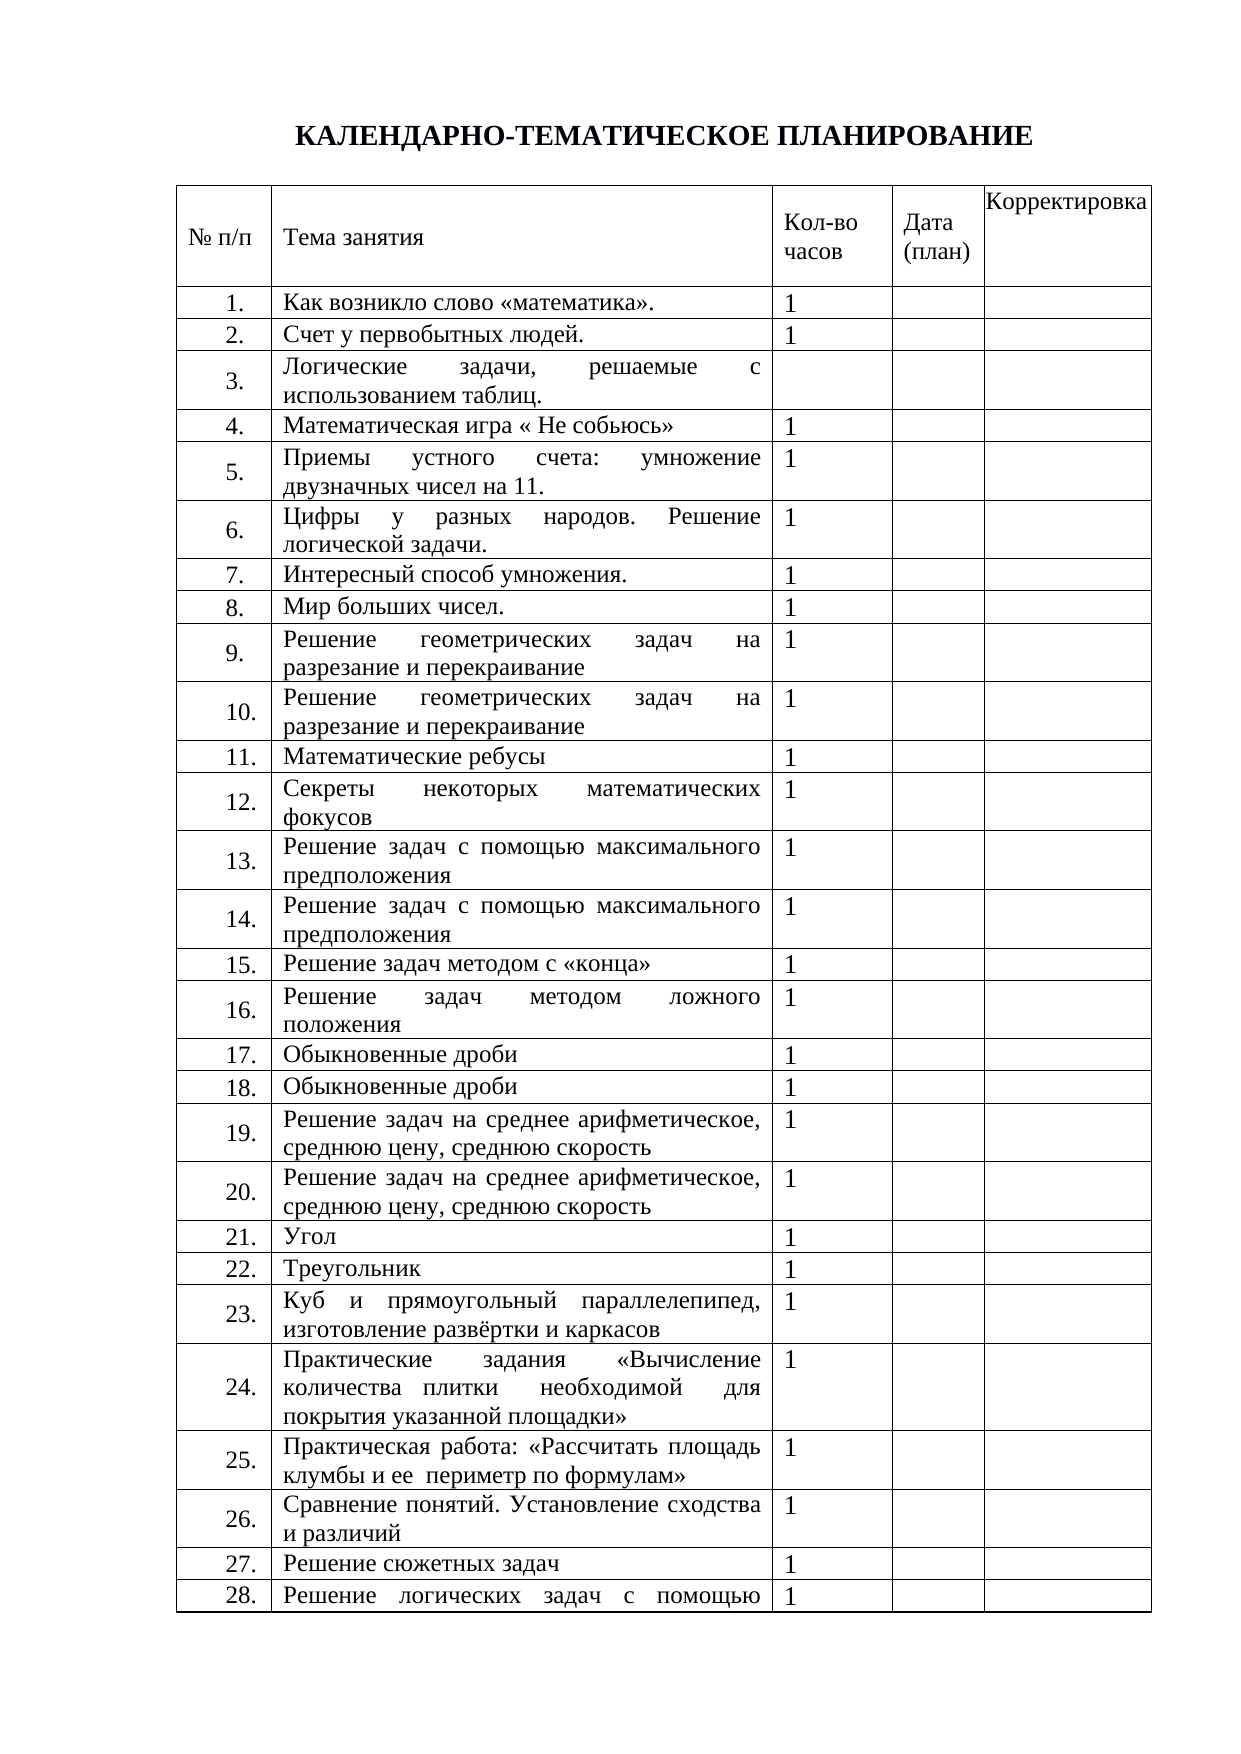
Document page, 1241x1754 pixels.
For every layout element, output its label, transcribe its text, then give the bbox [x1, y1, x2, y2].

table_cell [985, 1580, 1151, 1611]
table_header № п/п [177, 186, 271, 286]
table_cell [893, 1548, 984, 1579]
table_cell [985, 1221, 1151, 1252]
table_cell Математические ребусы [272, 741, 772, 772]
table_cell [893, 741, 984, 772]
table_cell [893, 1221, 984, 1252]
table_cell Решение задач на среднее арифметическое, среднюю цену, среднюю скорость [272, 1104, 772, 1161]
table_cell 1 [773, 773, 892, 830]
table_cell [985, 351, 1151, 409]
table_cell [177, 1039, 271, 1070]
table_cell [985, 287, 1151, 318]
table_header Корректировка [985, 186, 1151, 286]
table_cell [177, 1344, 271, 1430]
table_cell [985, 559, 1151, 590]
table_cell Практические задания «Вычисление количества плитки необходимой для покрытия указанной площадки» [272, 1344, 772, 1430]
table_cell Секреты некоторых математических фокусов [272, 773, 772, 830]
table_cell 1 [773, 831, 892, 889]
table_cell Как возникло слово «математика». [272, 287, 772, 318]
table_cell Обыкновенные дроби [272, 1039, 772, 1070]
table_cell [177, 1071, 271, 1103]
table_cell [893, 351, 984, 409]
table_cell 1 [773, 501, 892, 558]
table_cell 1 [773, 1490, 892, 1547]
table_cell [893, 981, 984, 1038]
table_cell Интересный способ умножения. [272, 559, 772, 590]
table_cell 1 [773, 949, 892, 980]
table_cell Логические задачи, решаемые с использованием таблиц. [272, 351, 772, 409]
table_cell [177, 442, 271, 500]
table_cell [893, 1039, 984, 1070]
table_cell [773, 351, 892, 409]
table_cell [893, 442, 984, 500]
table_cell 1 [773, 1285, 892, 1343]
table_cell [985, 1162, 1151, 1220]
table_cell [985, 410, 1151, 441]
table_cell [893, 890, 984, 947]
table_cell [177, 741, 271, 772]
table_cell [985, 1431, 1151, 1488]
table_cell [177, 410, 271, 441]
table_cell [177, 981, 271, 1038]
table_cell [893, 410, 984, 441]
table_cell [177, 1490, 271, 1547]
table_cell [177, 351, 271, 409]
table_cell 1 [773, 890, 892, 947]
table_cell [177, 1285, 271, 1343]
table_cell [985, 981, 1151, 1038]
table_cell Решение задач методом с «конца» [272, 949, 772, 980]
table_cell Треугольник [272, 1253, 772, 1284]
table_cell [177, 890, 271, 947]
table_cell 1 [773, 682, 892, 740]
table_cell 1 [773, 1071, 892, 1103]
table_cell [177, 1253, 271, 1284]
table_cell [985, 1344, 1151, 1430]
table_cell [893, 1285, 984, 1343]
table_cell [985, 591, 1151, 623]
table_cell Решение задач с помощью максимального предположения [272, 831, 772, 889]
table_cell Решение геометрических задач на разрезание и перекраивание [272, 624, 772, 681]
table_header Тема занятия [272, 186, 772, 286]
table_cell 1 [773, 741, 892, 772]
table_cell [985, 1039, 1151, 1070]
table_cell Мир больших чисел. [272, 591, 772, 623]
table_cell [893, 1344, 984, 1430]
table_cell 1 [773, 1431, 892, 1488]
table_cell [893, 624, 984, 681]
table_cell [177, 1580, 271, 1611]
table_cell [177, 831, 271, 889]
table_cell 1 [773, 319, 892, 350]
table_cell [893, 319, 984, 350]
table_cell [985, 319, 1151, 350]
table_cell [985, 442, 1151, 500]
table_cell [893, 1162, 984, 1220]
table_cell 1 [773, 1104, 892, 1161]
table_cell Практическая работа: «Рассчитать площадь клумбы и ее периметр по формулам» [272, 1431, 772, 1488]
table_cell 1 [773, 559, 892, 590]
table_cell [177, 559, 271, 590]
table_cell [985, 1253, 1151, 1284]
table_cell 1 [773, 1344, 892, 1430]
table_cell [893, 1431, 984, 1488]
table_cell [177, 624, 271, 681]
table_cell Сравнение понятий. Установление сходства и различий [272, 1490, 772, 1547]
table_cell Решение сюжетных задач [272, 1548, 772, 1579]
table_cell [893, 1071, 984, 1103]
table_cell Обыкновенные дроби [272, 1071, 772, 1103]
table_cell [177, 1221, 271, 1252]
table_cell [177, 287, 271, 318]
table_cell [985, 890, 1151, 947]
table_cell Цифры у разных народов. Решение логической задачи. [272, 501, 772, 558]
table_cell Приемы устного счета: умножение двузначных чисел на 11. [272, 442, 772, 500]
table_cell [985, 741, 1151, 772]
table_cell Решение задач методом ложного положения [272, 981, 772, 1038]
table_cell [893, 773, 984, 830]
table_cell 1 [773, 1580, 892, 1611]
table_cell [985, 624, 1151, 681]
table_cell [893, 501, 984, 558]
table_cell [177, 773, 271, 830]
table_cell [177, 501, 271, 558]
table_cell [893, 949, 984, 980]
table_cell Решение задач на среднее арифметическое, среднюю цену, среднюю скорость [272, 1162, 772, 1220]
table_cell [893, 831, 984, 889]
table_cell [177, 1431, 271, 1488]
table_cell [177, 591, 271, 623]
table_cell 1 [773, 981, 892, 1038]
table_cell Куб и прямоугольный параллелепипед, изготовление развёртки и каркасов [272, 1285, 772, 1343]
table_cell [177, 1104, 271, 1161]
table_cell 1 [773, 1039, 892, 1070]
table_cell [985, 1285, 1151, 1343]
table_cell Решение геометрических задач на разрезание и перекраивание [272, 682, 772, 740]
table_cell [177, 682, 271, 740]
table_cell [985, 1490, 1151, 1547]
table_cell [177, 949, 271, 980]
table_cell [893, 1104, 984, 1161]
table_cell [985, 501, 1151, 558]
table_cell 1 [773, 1221, 892, 1252]
table_header Дата (план) [893, 186, 984, 286]
table_cell Угол [272, 1221, 772, 1252]
text КАЛЕНДАРНО-ТЕМАТИЧЕСКОЕ ПЛАНИРОВАНИЕ [177, 118, 1152, 152]
table_cell [985, 1104, 1151, 1161]
table_cell [893, 1253, 984, 1284]
table_cell [985, 949, 1151, 980]
table_cell [177, 1162, 271, 1220]
table_cell 1 [773, 1162, 892, 1220]
table_cell 1 [773, 1253, 892, 1284]
table_cell Счет у первобытных людей. [272, 319, 772, 350]
table_header Кол-во часов [773, 186, 892, 286]
table_cell [985, 682, 1151, 740]
table_cell 1 [773, 287, 892, 318]
table_cell Математическая игра « Не собьюсь» [272, 410, 772, 441]
table_cell [893, 682, 984, 740]
table_cell 1 [773, 591, 892, 623]
table_cell 1 [773, 1548, 892, 1579]
table_cell [893, 287, 984, 318]
table_cell 1 [773, 624, 892, 681]
table_cell [893, 1580, 984, 1611]
table_cell 1 [773, 410, 892, 441]
table_cell [177, 1548, 271, 1579]
table_cell [985, 831, 1151, 889]
table_cell Решение задач с помощью максимального предположения [272, 890, 772, 947]
table_cell [893, 1490, 984, 1547]
table_cell [177, 319, 271, 350]
table_cell [893, 559, 984, 590]
table_cell [985, 1548, 1151, 1579]
table_cell 1 [773, 442, 892, 500]
table_cell [893, 591, 984, 623]
table_cell [985, 773, 1151, 830]
table_cell [985, 1071, 1151, 1103]
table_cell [272, 1580, 772, 1611]
